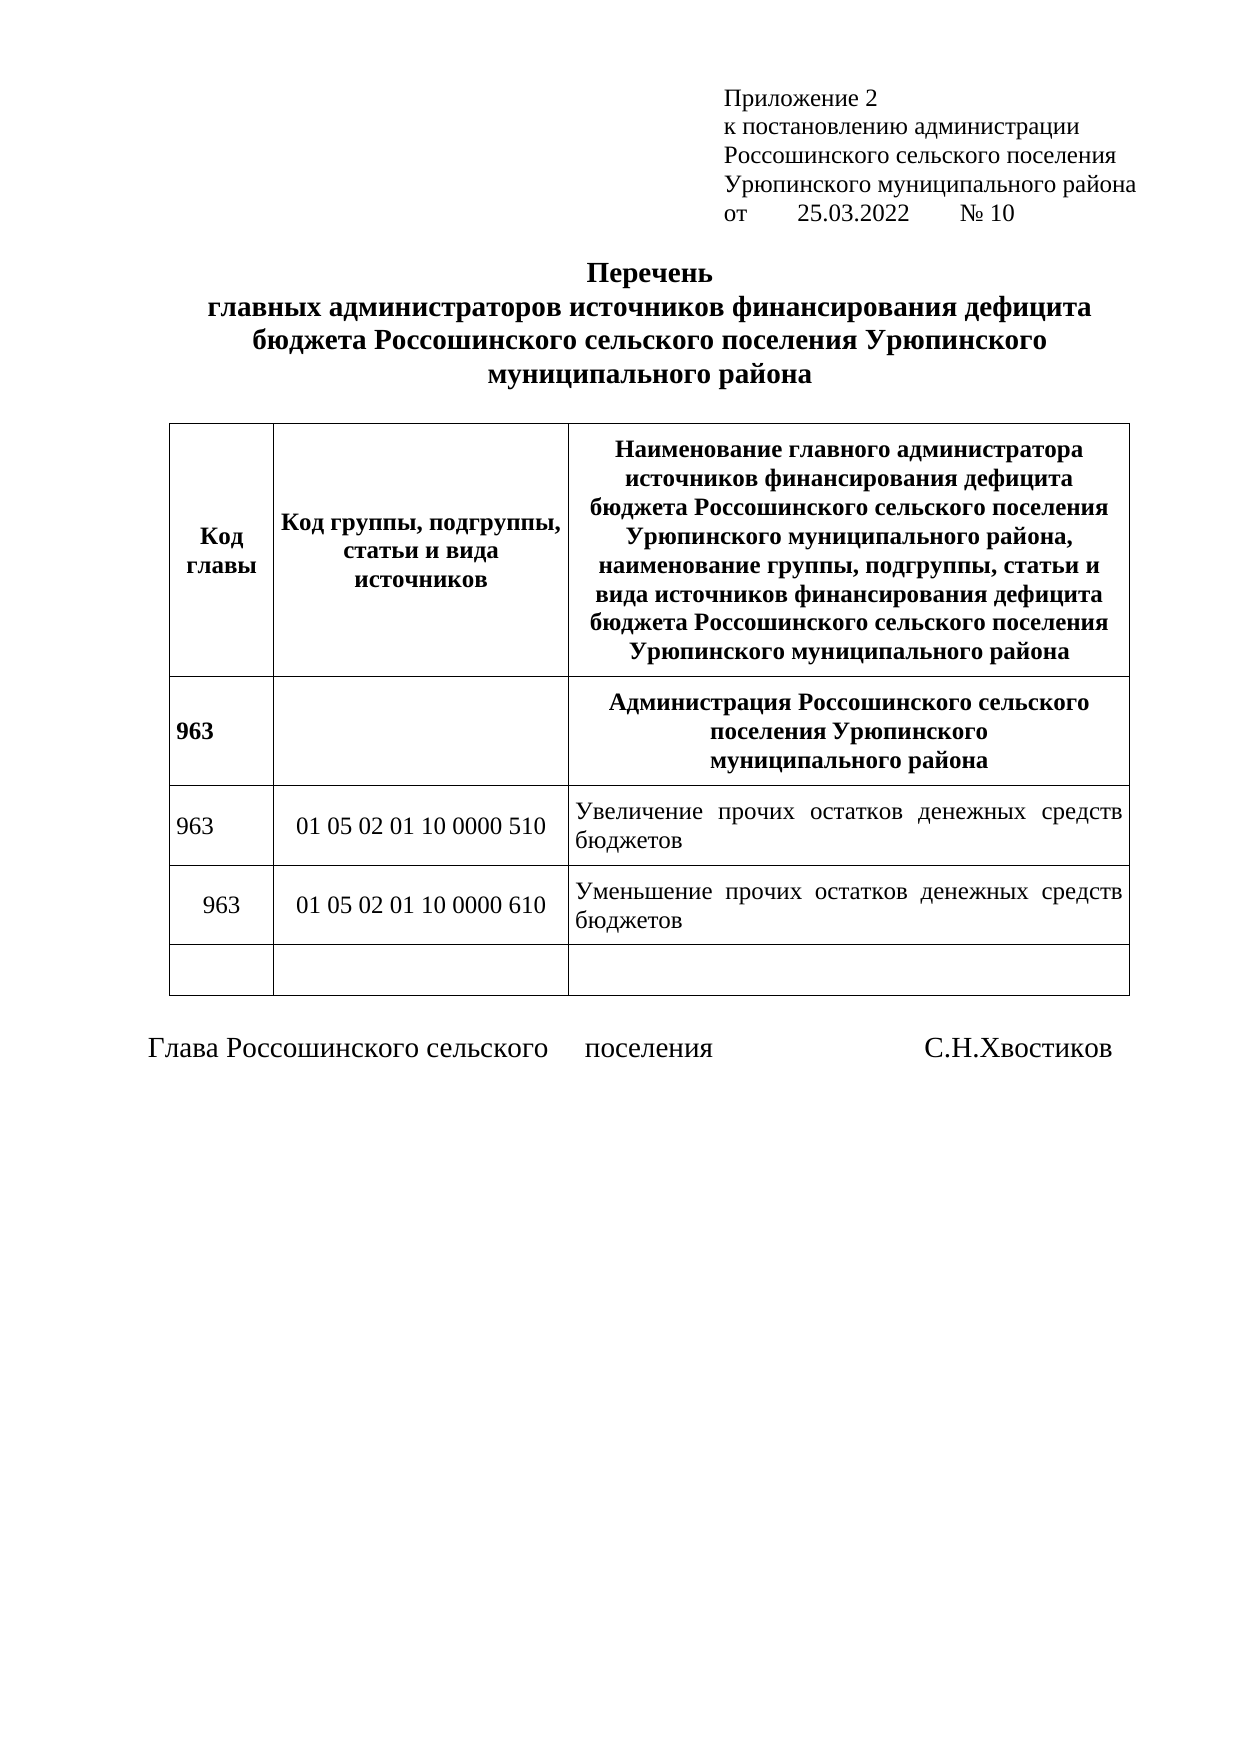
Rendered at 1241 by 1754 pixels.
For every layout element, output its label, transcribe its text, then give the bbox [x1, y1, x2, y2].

table_cell 963 [170, 677, 273, 785]
text Перечень [148, 255, 1152, 289]
table_cell [569, 945, 1129, 995]
table_cell Увеличение прочих остатков денежных средств бюджетов [569, 786, 1129, 864]
table_cell [170, 945, 273, 995]
table_cell 01 05 02 01 10 0000 610 [274, 866, 568, 944]
text к постановлению администрации Россошинского сельского поселения Урюпинского муниципального района [724, 111, 1152, 198]
table_cell 963 [170, 866, 273, 944]
table_cell Администрация Россошинского сельского поселения Урюпинского муниципального района [569, 677, 1129, 785]
table_cell Уменьшение прочих остатков денежных средств бюджетов [569, 866, 1129, 944]
table_cell 01 05 02 01 10 0000 510 [274, 786, 568, 864]
table_cell [274, 945, 568, 995]
table_cell [274, 677, 568, 785]
table_cell 963 [170, 786, 273, 864]
text Глава Россошинского сельского поселения С.Н.Хвостиков [148, 1030, 1152, 1063]
table_header Код главы [170, 424, 273, 676]
text Приложение 2 [724, 83, 1152, 111]
table_header Код группы, подгруппы, статьи и вида источников [274, 424, 568, 676]
text главных администраторов источников финансирования дефицита бюджета Россошинского сельского поселения Урюпинского муниципального района [148, 289, 1152, 389]
table_header Наименование главного администратора источников финансирования дефицита бюджета Россошинского сельского поселения Урюпинского муниципального района, наименование группы, подгруппы, статьи и вида источников финансирования дефицита бюджета Россошинского сельского поселения Урюпинского муниципального района [569, 424, 1129, 676]
text от 25.03.2022 № 10 [724, 198, 1152, 226]
